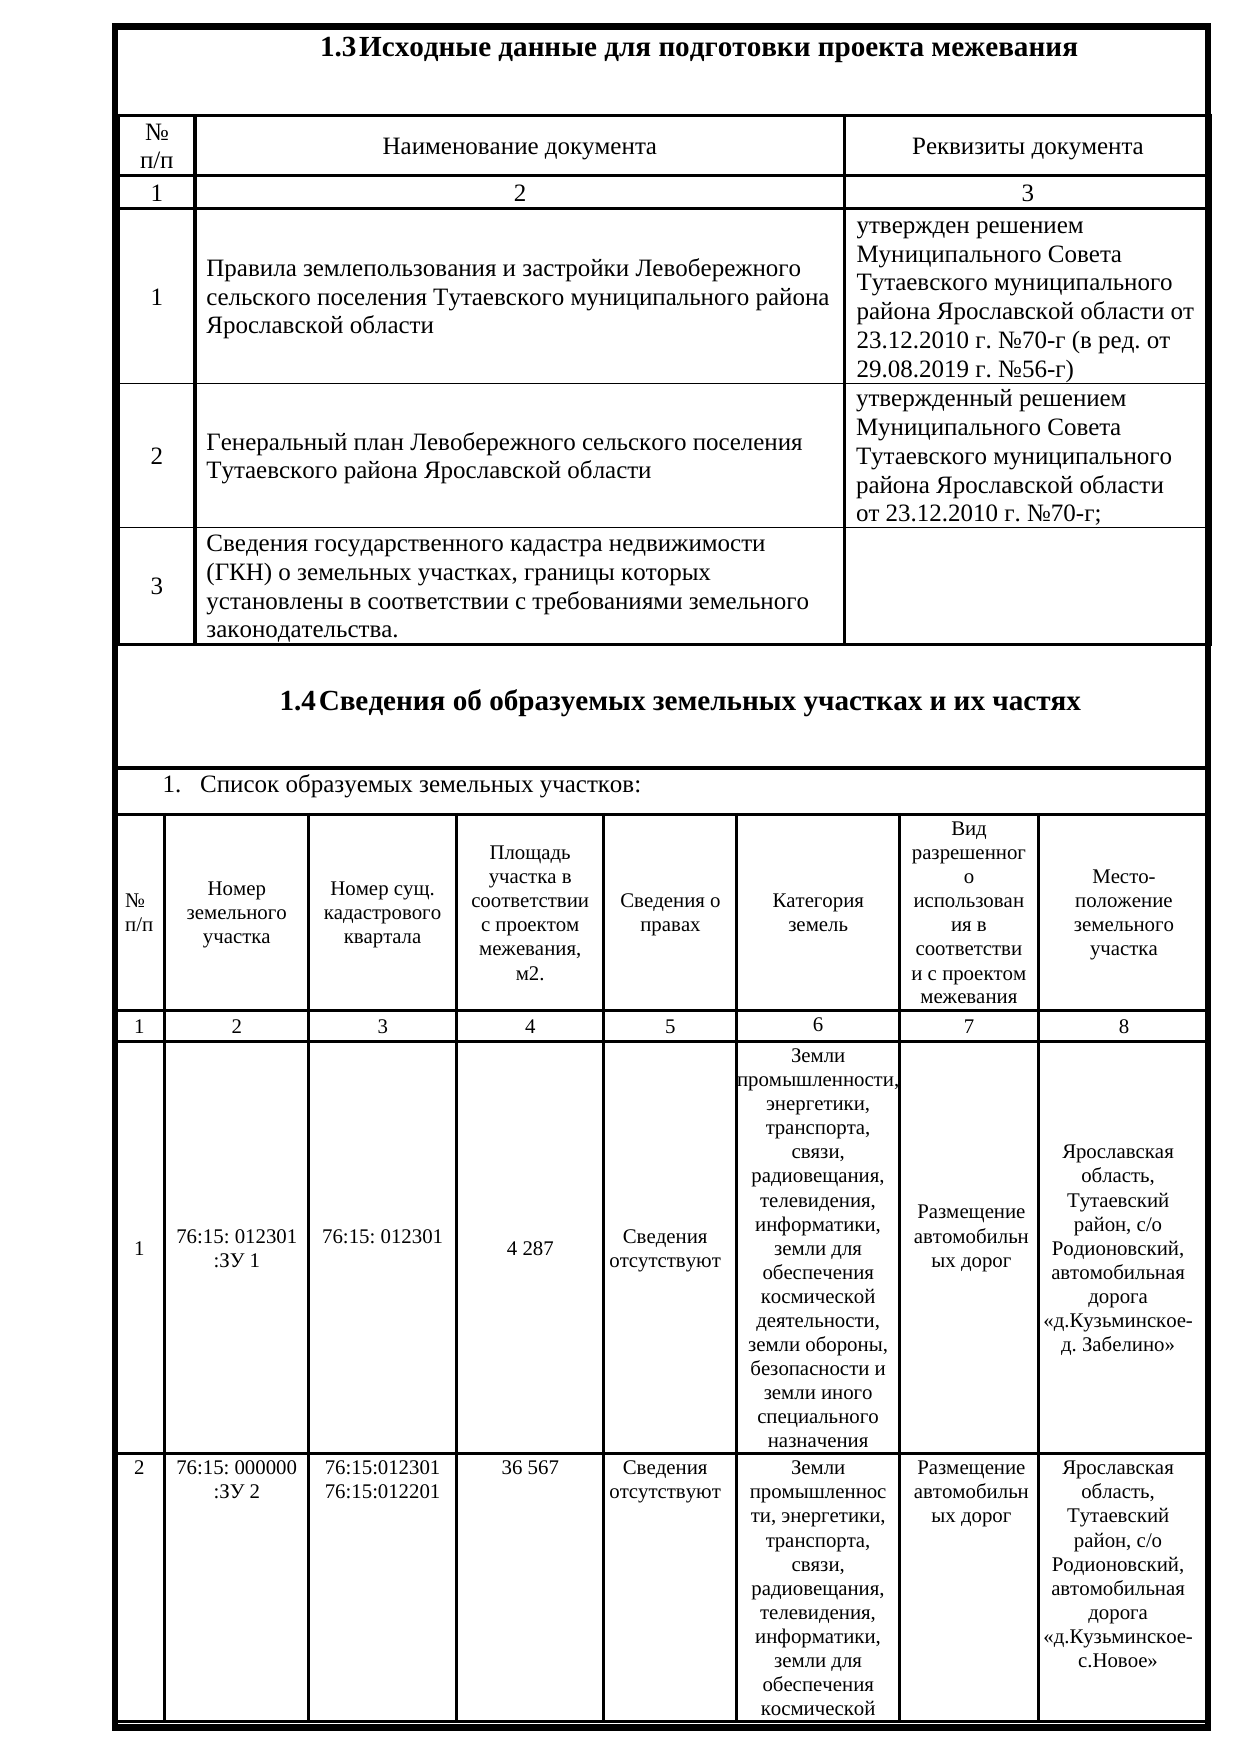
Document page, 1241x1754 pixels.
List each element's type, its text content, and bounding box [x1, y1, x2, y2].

table_cell 2 [118, 1455, 163, 1720]
table_cell 76:15: 000000 :ЗУ 2 [166, 1455, 307, 1720]
table_cell Генеральный план Левобережного сельского поселения Тутаевского района Ярославской области [197, 384, 843, 527]
table_cell 3 [120, 528, 193, 643]
table_cell 1 [118, 1043, 163, 1452]
list Исходные данные для подготовки проекта межевания [193, 30, 1205, 63]
table_cell 76:15: 012301 :ЗУ 1 [166, 1043, 307, 1452]
table_cell Категория земель [738, 816, 898, 1008]
table_cell № п/п [118, 816, 163, 1008]
table_cell утвержден решением Муниципального Совета Тутаевского муниципального района Ярославской области от 23.12.2010 г. №70-г (в ред. от 29.08.2019 г. №56-г) [846, 210, 1205, 382]
table_cell 1 [120, 177, 193, 207]
table_cell Сведения государственного кадастра недвижимости (ГКН) о земельных участках, границы которых установлены в соответствии с требованиями земельного законодательства. [197, 528, 843, 643]
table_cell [605, 1455, 735, 1720]
table_header Реквизиты документа [846, 117, 1205, 174]
table_cell Место-положение земельного участка [1040, 816, 1205, 1008]
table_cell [1040, 1455, 1205, 1720]
table_cell 2 [197, 177, 843, 207]
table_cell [901, 1455, 1037, 1720]
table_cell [738, 1455, 898, 1720]
table_header № п/п [120, 117, 193, 174]
table_cell 8 [1040, 1012, 1205, 1040]
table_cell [310, 1455, 455, 1720]
table_header Наименование документа [197, 117, 843, 174]
table_cell 76:15: 012301 [310, 1043, 455, 1452]
table_cell Размещение автомобильных дорог [901, 1043, 1037, 1452]
table_cell Правила землепользования и застройки Левобережного сельского поселения Тутаевского муниципального района Ярославской области [197, 210, 843, 382]
table_cell Площадь участка в соответствии с проектом межевания, м2. [458, 816, 602, 1008]
table_cell 2 [120, 384, 193, 527]
table_cell утвержденный решением Муниципального Совета Тутаевского муниципального района Ярославской области от 23.12.2010 г. №70-г; [846, 384, 1205, 527]
table_cell 4 287 [458, 1043, 602, 1452]
table_cell 1 [120, 210, 193, 382]
table_cell Сведения отсутствуют [605, 1043, 735, 1452]
table_cell 36 567 [458, 1455, 602, 1720]
table_cell Номер сущ. кадастрового квартала [310, 816, 455, 1008]
table_cell [846, 528, 1205, 643]
table_cell 2 [166, 1012, 307, 1040]
table_cell 7 [901, 1012, 1037, 1040]
table_cell Вид разрешенного использования в соответствии с проектом межевания [901, 816, 1037, 1008]
table_cell 3 [846, 177, 1205, 207]
table_cell 4 [458, 1012, 602, 1040]
table_cell 6 [738, 1012, 898, 1040]
table_cell Номер земельного участка [166, 816, 307, 1008]
table_cell 1 [118, 1012, 163, 1040]
table_cell 5 [605, 1012, 735, 1040]
list Сведения об образуемых земельных участках и их частях [156, 683, 1205, 716]
table_cell Сведения о правах [605, 816, 735, 1008]
table_header Список образуемых земельных участков: [118, 770, 1205, 813]
table_cell 3 [310, 1012, 455, 1040]
table_cell Ярославская область, Тутаевский район, с/о Родионовский, автомобильная дорога «д.Кузьминское-д. Забелино» [1040, 1043, 1205, 1452]
